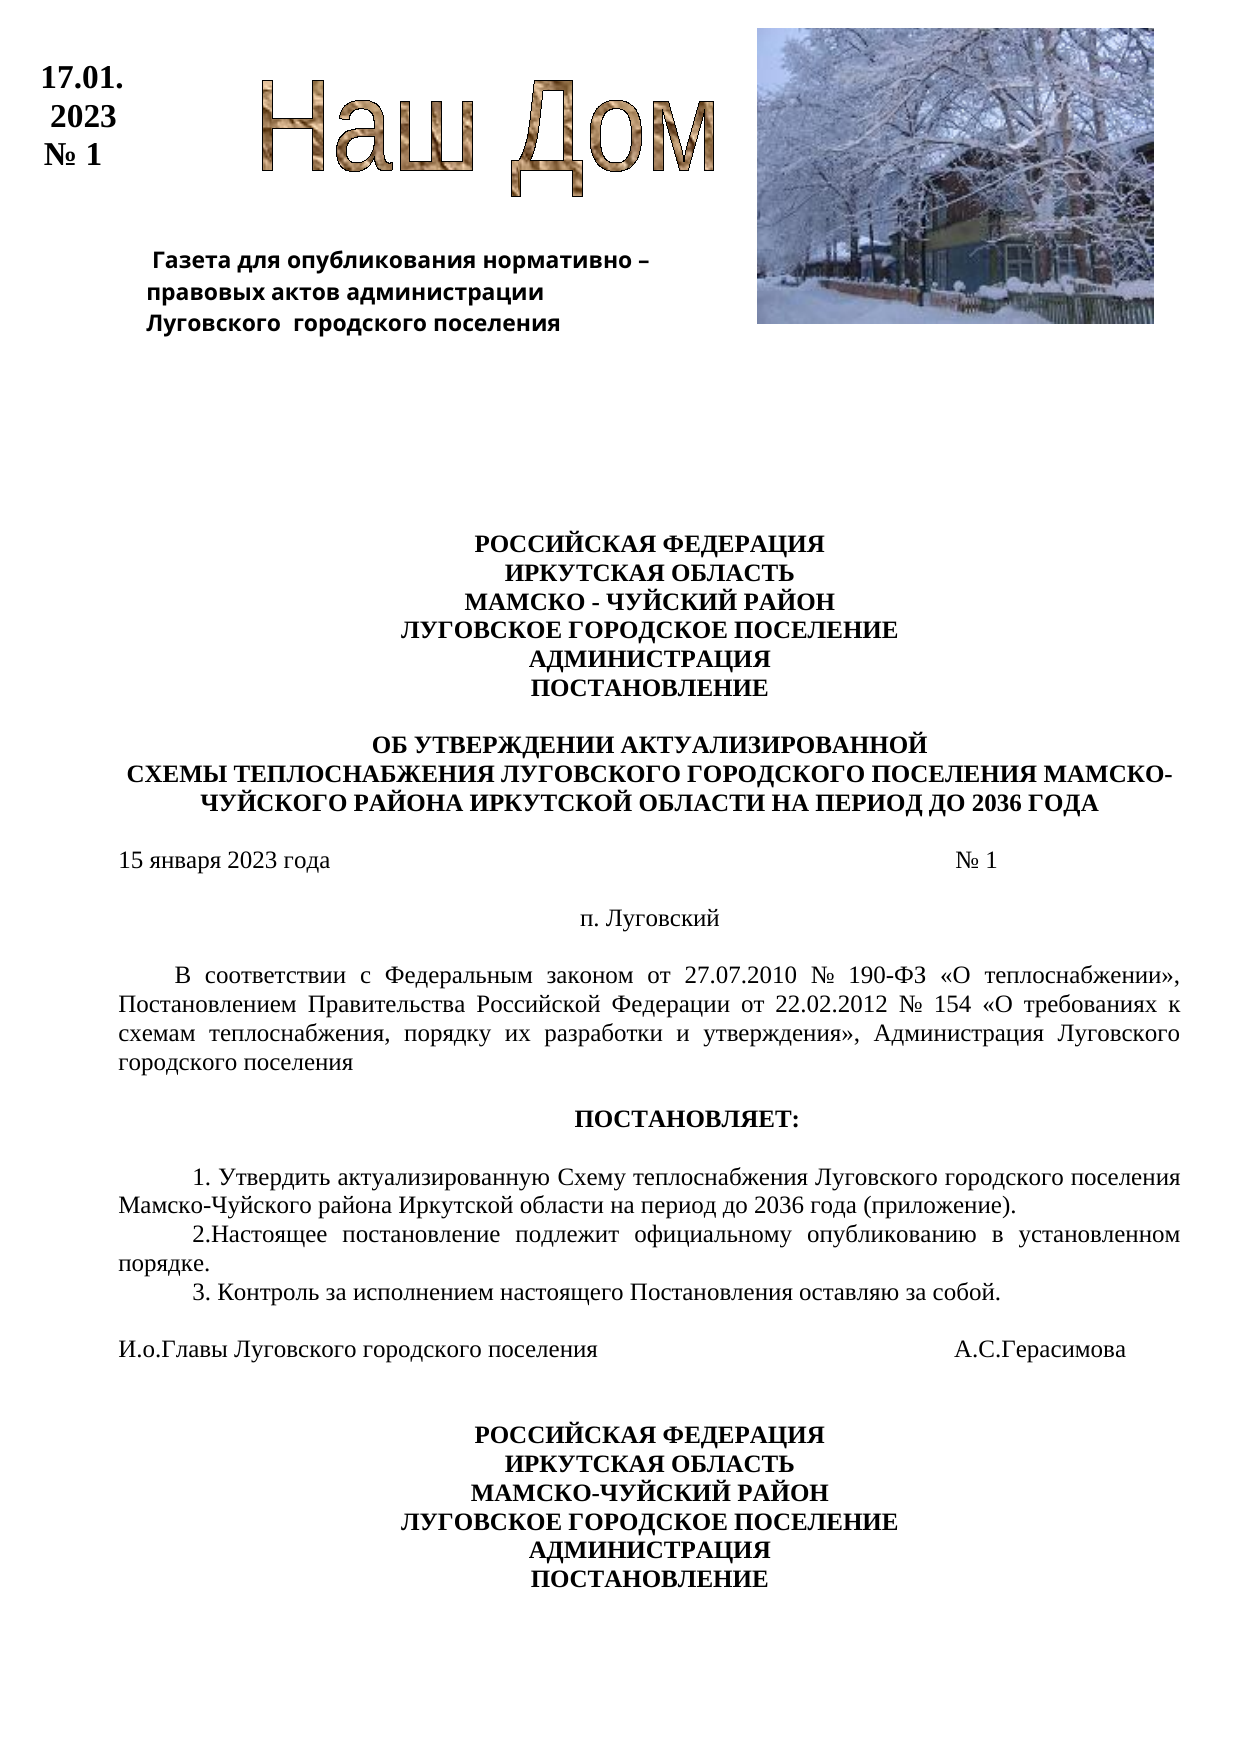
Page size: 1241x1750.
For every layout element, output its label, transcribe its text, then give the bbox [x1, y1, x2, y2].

picture [263, 81, 323, 170]
text ИРКУТСКАЯ ОБЛАСТЬ [118, 1449, 1181, 1478]
table_header Газета для опубликования нормативно – правовых актов администрации Луговского городского поселения [135, 29, 683, 501]
text ПОСТАНОВЛЯЕТ: [118, 1104, 1181, 1133]
table_header [684, 29, 1240, 501]
picture [590, 100, 642, 171]
text РОССИЙСКАЯ ФЕДЕРАЦИЯ [118, 1421, 1181, 1449]
picture [757, 28, 1154, 324]
picture [654, 102, 713, 170]
text ЛУГОВСКОЕ ГОРОДСКОЕ ПОСЕЛЕНИЕ [118, 616, 1181, 644]
text МАМСКО - ЧУЙСКИЙ РАЙОН [118, 587, 1181, 616]
text ЛУГОВСКОЕ ГОРОДСКОЕ ПОСЕЛЕНИЕ [118, 1507, 1181, 1536]
text Об утверждении актуализированной [118, 731, 1181, 759]
text В соответствии с Федеральным законом от 27.07.2010 № 190-ФЗ «О теплоснабжении», Постановлением Правительства Российской Федерации от 22.02.2012 № 154 «О требованиях к схемам теплоснабжения, порядку их разработки и утверждения», Администрация Луговского городского поселения [118, 961, 1181, 1076]
text 1. Утвердить актуализированную Схему теплоснабжения Луговского городского поселения Мамско-Чуйского района Иркутской области на период до 2036 года (приложение). [118, 1162, 1181, 1219]
text ИРКУТСКАЯ ОБЛАСТЬ [118, 558, 1181, 587]
text АДМИНИСТРАЦИЯ [118, 1536, 1181, 1564]
text И.о.Главы Луговского городского поселения А.С.Герасимова [118, 1334, 1181, 1392]
text РОССИЙСКАЯ ФЕДЕРАЦИЯ [118, 529, 1181, 558]
text Схемы теплоснабжения ЛУГОВского городского поселения Мамско-Чуйского района Иркутской области на период до 2036 года [118, 759, 1181, 817]
picture [401, 102, 472, 170]
table_header 17.01. 2023 № 1 [0, 29, 135, 501]
text АДМИНИСТРАЦИЯ [118, 644, 1181, 673]
text 15 января 2023 года № 1 [118, 846, 1181, 874]
text МАМСКО-ЧУЙСКИЙ РАЙОН [118, 1478, 1181, 1507]
text ПОСТАНОВЛЕНИЕ [118, 673, 1181, 702]
list 3. Контроль за исполнением настоящего Постановления оставляю за собой. [118, 1277, 1181, 1306]
text п. Луговский [118, 903, 1181, 932]
list 2.Настоящее постановление подлежит официальному опубликованию в установленном порядке. [118, 1219, 1181, 1277]
picture [337, 100, 392, 171]
picture [512, 81, 582, 196]
text ПОСТАНОВЛЕНИЕ [118, 1564, 1181, 1593]
